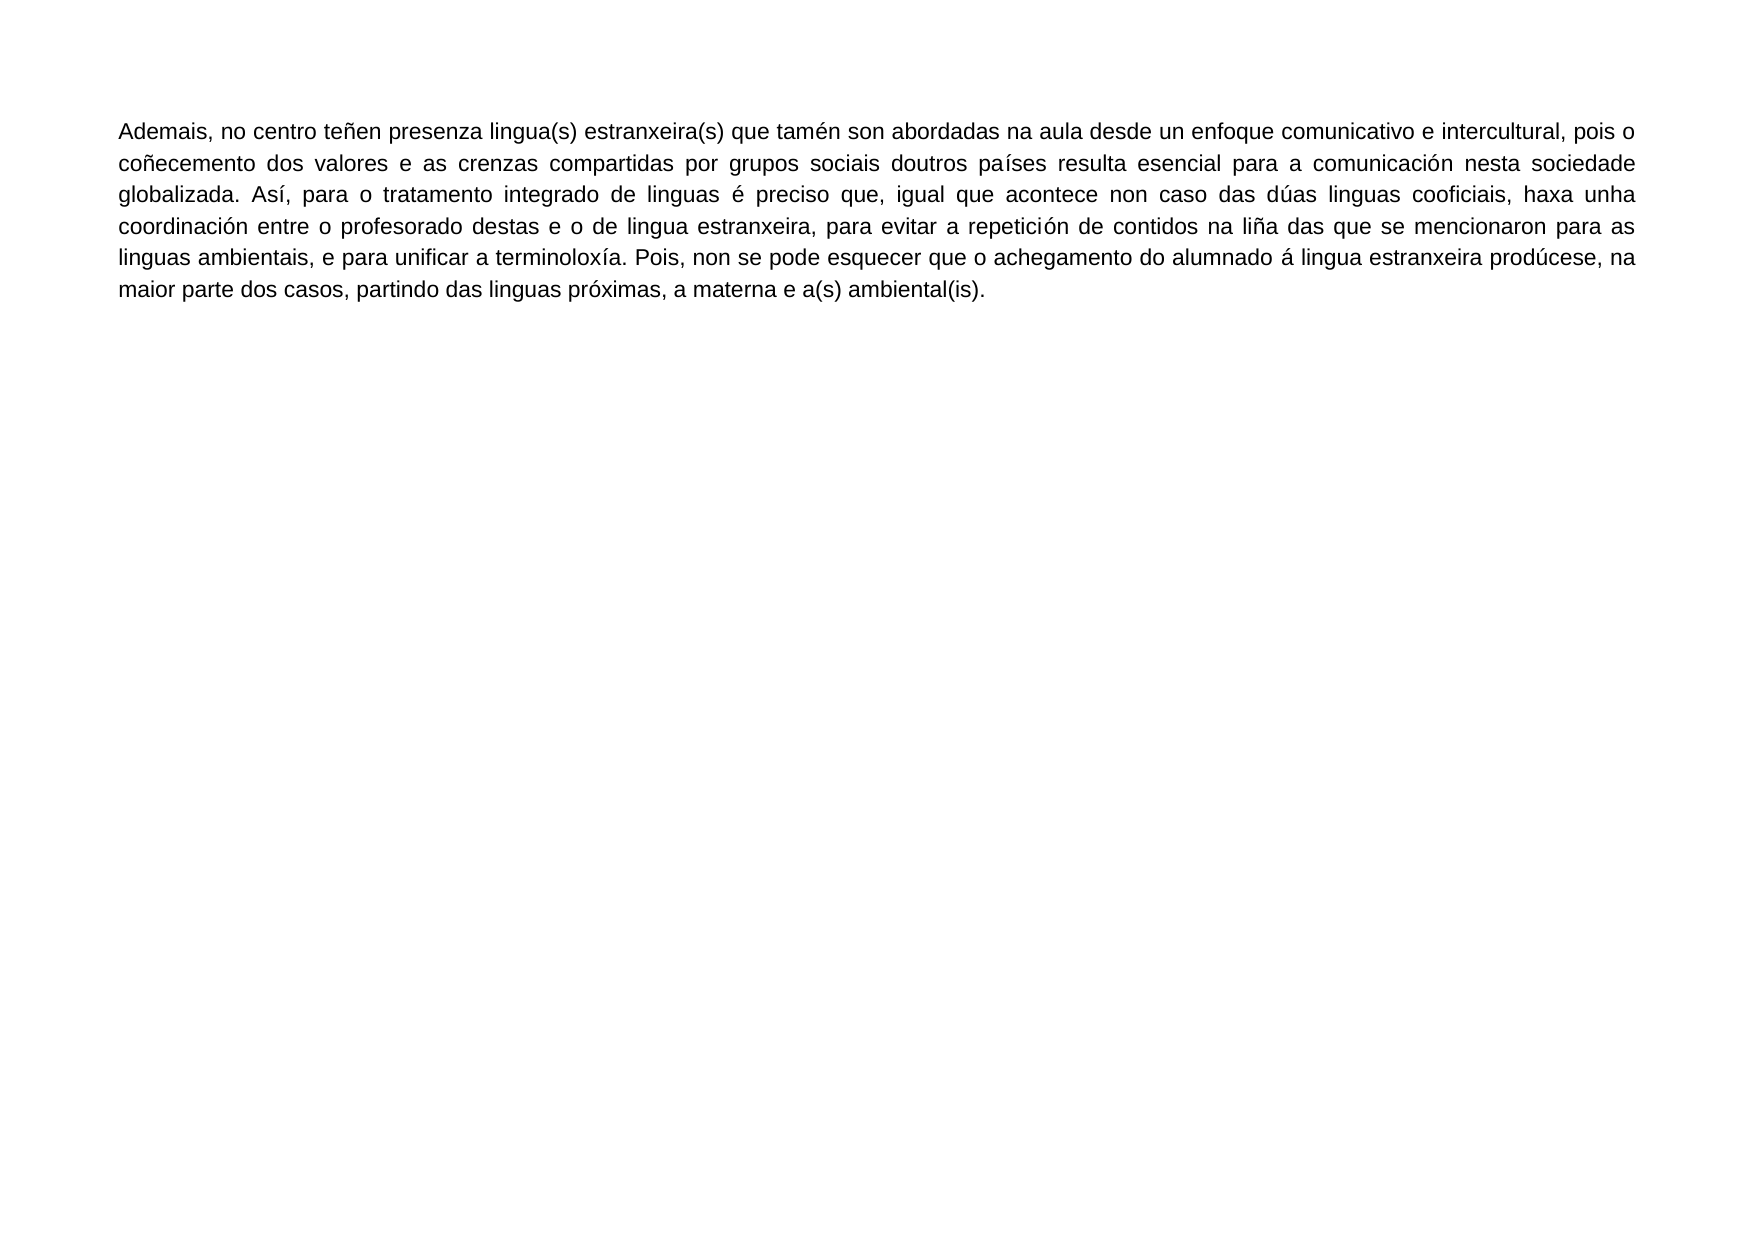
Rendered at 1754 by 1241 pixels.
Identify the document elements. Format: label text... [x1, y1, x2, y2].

text Ademais, no centro teñen presenza lingua(s) estranxeira(s) que tamén son abordadas na aula desde un enfoque comunicativo e intercultural, pois o coñecemento dos valores e as crenzas compartidas por grupos sociais doutros países resulta esencial para a comunicación nesta sociedade globalizada. Así, para o tratamento integrado de linguas é preciso que, igual que acontece non caso das dúas linguas cooficiais, haxa unha coordinación entre o profesorado destas e o de lingua estranxeira, para evitar a repetición de contidos na liña das que se mencionaron para as linguas ambientais, e para unificar a terminoloxía. Pois, non se pode esquecer que o achegamento do alumnado á lingua estranxeira prodúcese, na maior parte dos casos, partindo das linguas próximas, a materna e a(s) ambiental(is). [118, 118, 1636, 302]
